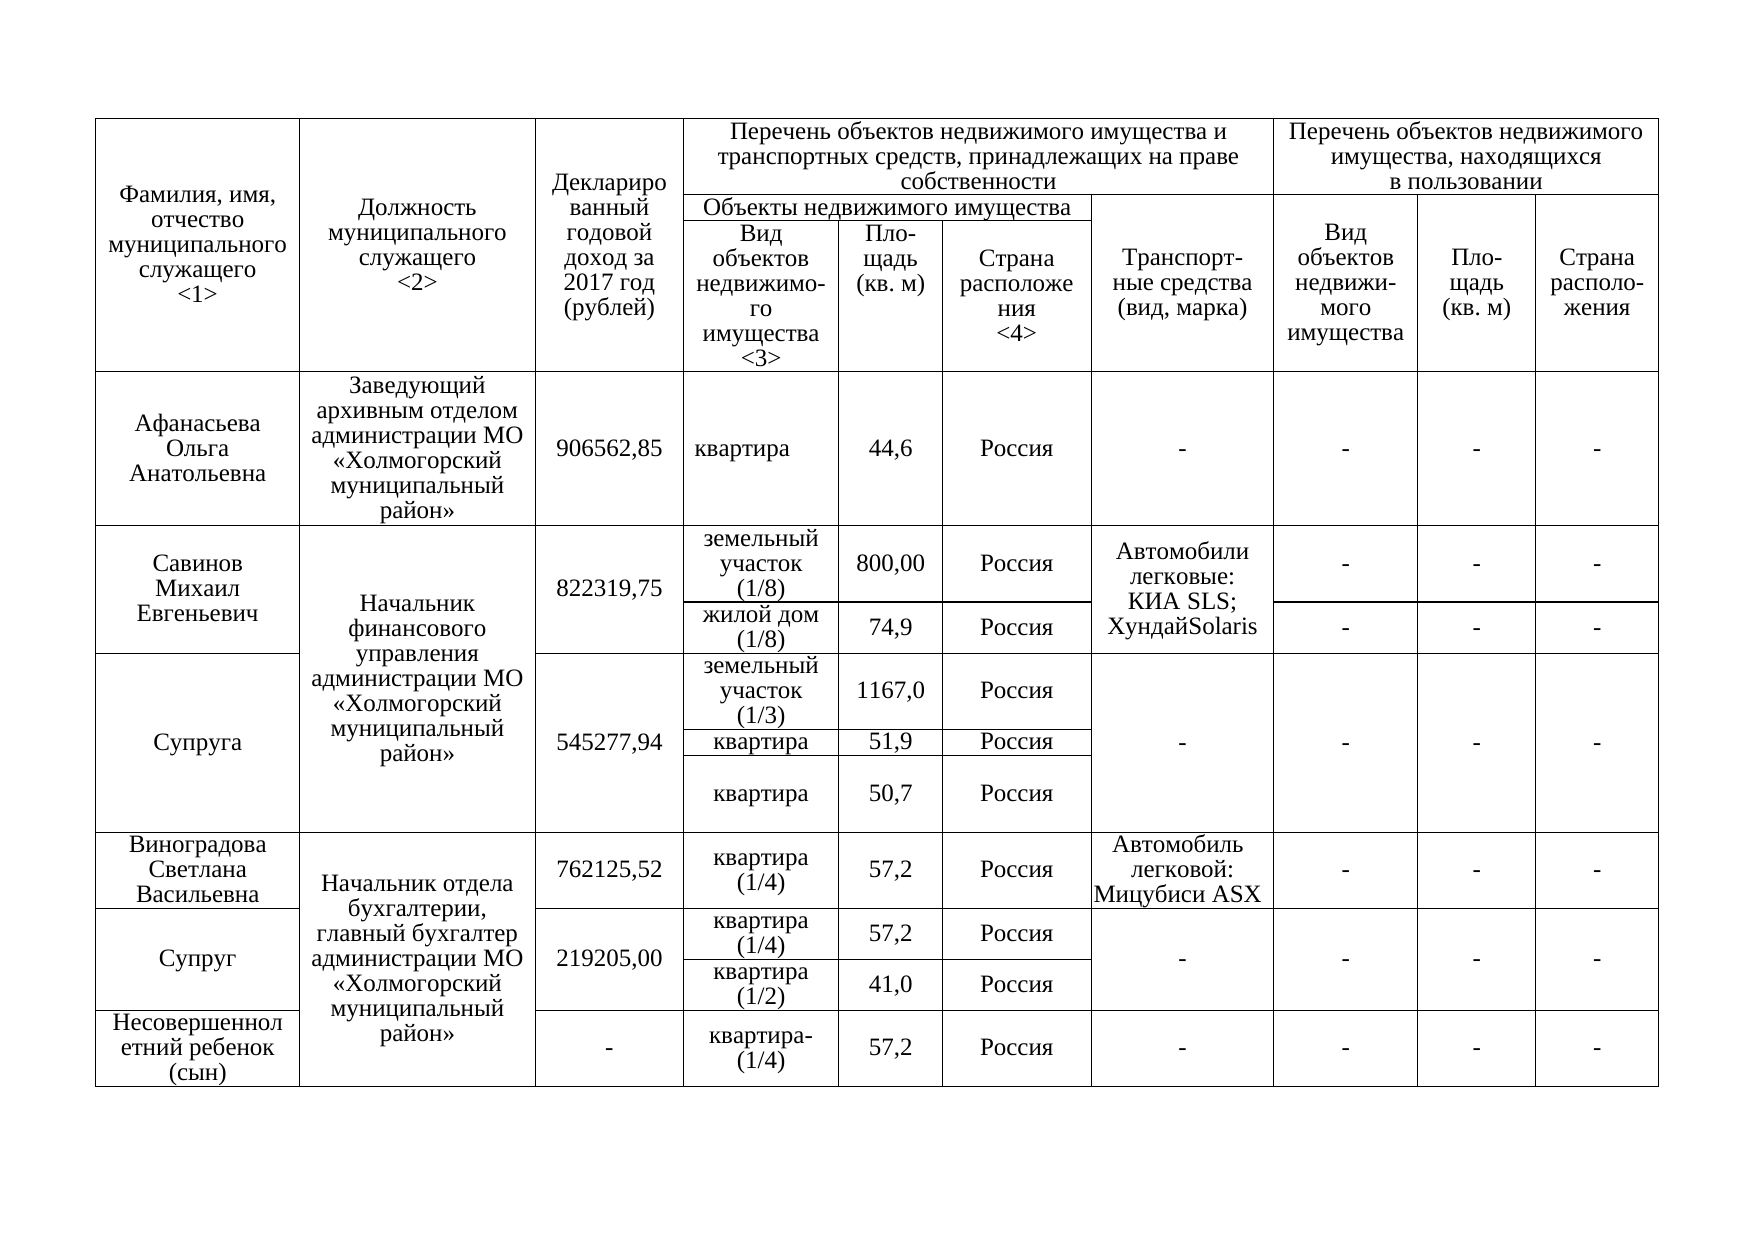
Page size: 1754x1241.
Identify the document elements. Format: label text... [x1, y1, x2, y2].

table_cell 50,7 [839, 756, 942, 832]
table_cell - [1536, 833, 1658, 908]
table_cell - [1092, 1011, 1273, 1086]
table_cell - [1536, 654, 1658, 832]
table_cell Страна расположения <4> [943, 221, 1091, 371]
table_cell - [1092, 909, 1273, 1010]
table_cell 57,2 [839, 909, 942, 959]
table_cell Виноградова Светлана Васильевна [96, 833, 299, 908]
table_cell Пло-щадь (кв. м) [839, 221, 942, 371]
table_cell земельный участок (1/3) [684, 654, 838, 728]
table_cell Россия [943, 909, 1091, 959]
table_cell - [1274, 654, 1417, 832]
table_cell - [1274, 1011, 1417, 1086]
table_cell - [1418, 654, 1535, 832]
table_cell земельный участок (1/8) [684, 526, 838, 601]
table_cell 545277,94 [536, 654, 683, 832]
table_cell - [1274, 372, 1417, 525]
table_cell Вид объектов недвижимо-го имущества <3> [684, 221, 838, 371]
table_cell Вид объектов недвижи-мого имущества [1274, 195, 1417, 371]
table_cell Объекты недвижимого имущества [684, 195, 1091, 220]
table_cell Россия [943, 654, 1091, 728]
table_cell 51,9 [839, 730, 942, 754]
table_cell - [1418, 833, 1535, 908]
table_cell Заведующий архивным отделом администрации МО «Холмогорский муниципальный район» [300, 372, 535, 525]
table_cell Страна располо-жения [1536, 195, 1658, 371]
table_cell 41,0 [839, 960, 942, 1010]
table_cell - [1092, 654, 1273, 832]
table_cell квартира (1/2) [684, 960, 838, 1010]
table_header Перечень объектов недвижимого имущества, находящихся в пользовании [1274, 119, 1658, 194]
table_cell 762125,52 [536, 833, 683, 908]
table_cell 44,6 [839, 372, 942, 525]
table_cell Россия [943, 730, 1091, 754]
table_cell Афанасьева Ольга Анатольевна [96, 372, 299, 525]
table_cell - [1536, 526, 1658, 601]
table_cell - [1274, 603, 1417, 652]
table_cell Супруг [96, 909, 299, 1010]
table_cell - [536, 1011, 683, 1086]
table_cell Начальник отдела бухгалтерии, главный бухгалтер администрации МО «Холмогорский муниципальный район» [300, 833, 535, 1086]
table_cell - [1418, 603, 1535, 652]
table_cell Автомобили легковые: КИА SLS; ХундайSolaris [1092, 526, 1273, 652]
table_header Перечень объектов недвижимого имущества и транспортных средств, принадлежащих на праве собственности [684, 119, 1273, 194]
table_cell - [1536, 1011, 1658, 1086]
table_cell - [1418, 372, 1535, 525]
table_cell - [1418, 526, 1535, 601]
table_cell - [1092, 372, 1273, 525]
table_cell 822319,75 [536, 526, 683, 652]
table_cell квартира-(1/4) [684, 1011, 838, 1086]
table_cell - [1274, 526, 1417, 601]
table_cell - [1418, 909, 1535, 1010]
table_header Декларированный годовой доход за 2017 год (рублей) [536, 119, 683, 371]
table_cell Россия [943, 833, 1091, 908]
table_cell Несовершеннолетний ребенок (сын) [96, 1011, 299, 1086]
table_cell Савинов Михаил Евгеньевич [96, 526, 299, 652]
table_cell 74,9 [839, 603, 942, 652]
table_cell Начальник финансового управления администрации МО «Холмогорский муниципальный район» [300, 526, 535, 832]
table_cell Россия [943, 603, 1091, 652]
table_cell 57,2 [839, 833, 942, 908]
table_cell Супруга [96, 654, 299, 832]
table_cell - [1274, 909, 1417, 1010]
table_cell Россия [943, 526, 1091, 601]
table_cell - [1536, 909, 1658, 1010]
table_cell - [1274, 833, 1417, 908]
table_cell Транспорт-ные средства (вид, марка) [1092, 195, 1273, 371]
table_cell 906562,85 [536, 372, 683, 525]
table_cell квартира (1/4) [684, 833, 838, 908]
table_cell 57,2 [839, 1011, 942, 1086]
table_cell 1167,0 [839, 654, 942, 728]
table_cell квартира [684, 730, 838, 754]
table_cell Россия [943, 756, 1091, 832]
table_cell - [1536, 603, 1658, 652]
table_cell Россия [943, 372, 1091, 525]
table_cell Россия [943, 960, 1091, 1010]
table_cell жилой дом (1/8) [684, 603, 838, 652]
table_cell 800,00 [839, 526, 942, 601]
table_cell Автомобиль легковой: Мицубиси ASX [1092, 833, 1273, 908]
table_cell квартира [684, 372, 838, 525]
table_cell квартира (1/4) [684, 909, 838, 959]
table_header Должность муниципального служащего <2> [300, 119, 535, 371]
table_cell Россия [943, 1011, 1091, 1086]
table_cell - [1418, 1011, 1535, 1086]
table_header Фамилия, имя, отчество муниципального служащего <1> [96, 119, 299, 371]
table_cell 219205,00 [536, 909, 683, 1010]
table_cell Пло-щадь (кв. м) [1418, 195, 1535, 371]
table_cell - [1536, 372, 1658, 525]
table_cell квартира [684, 756, 838, 832]
